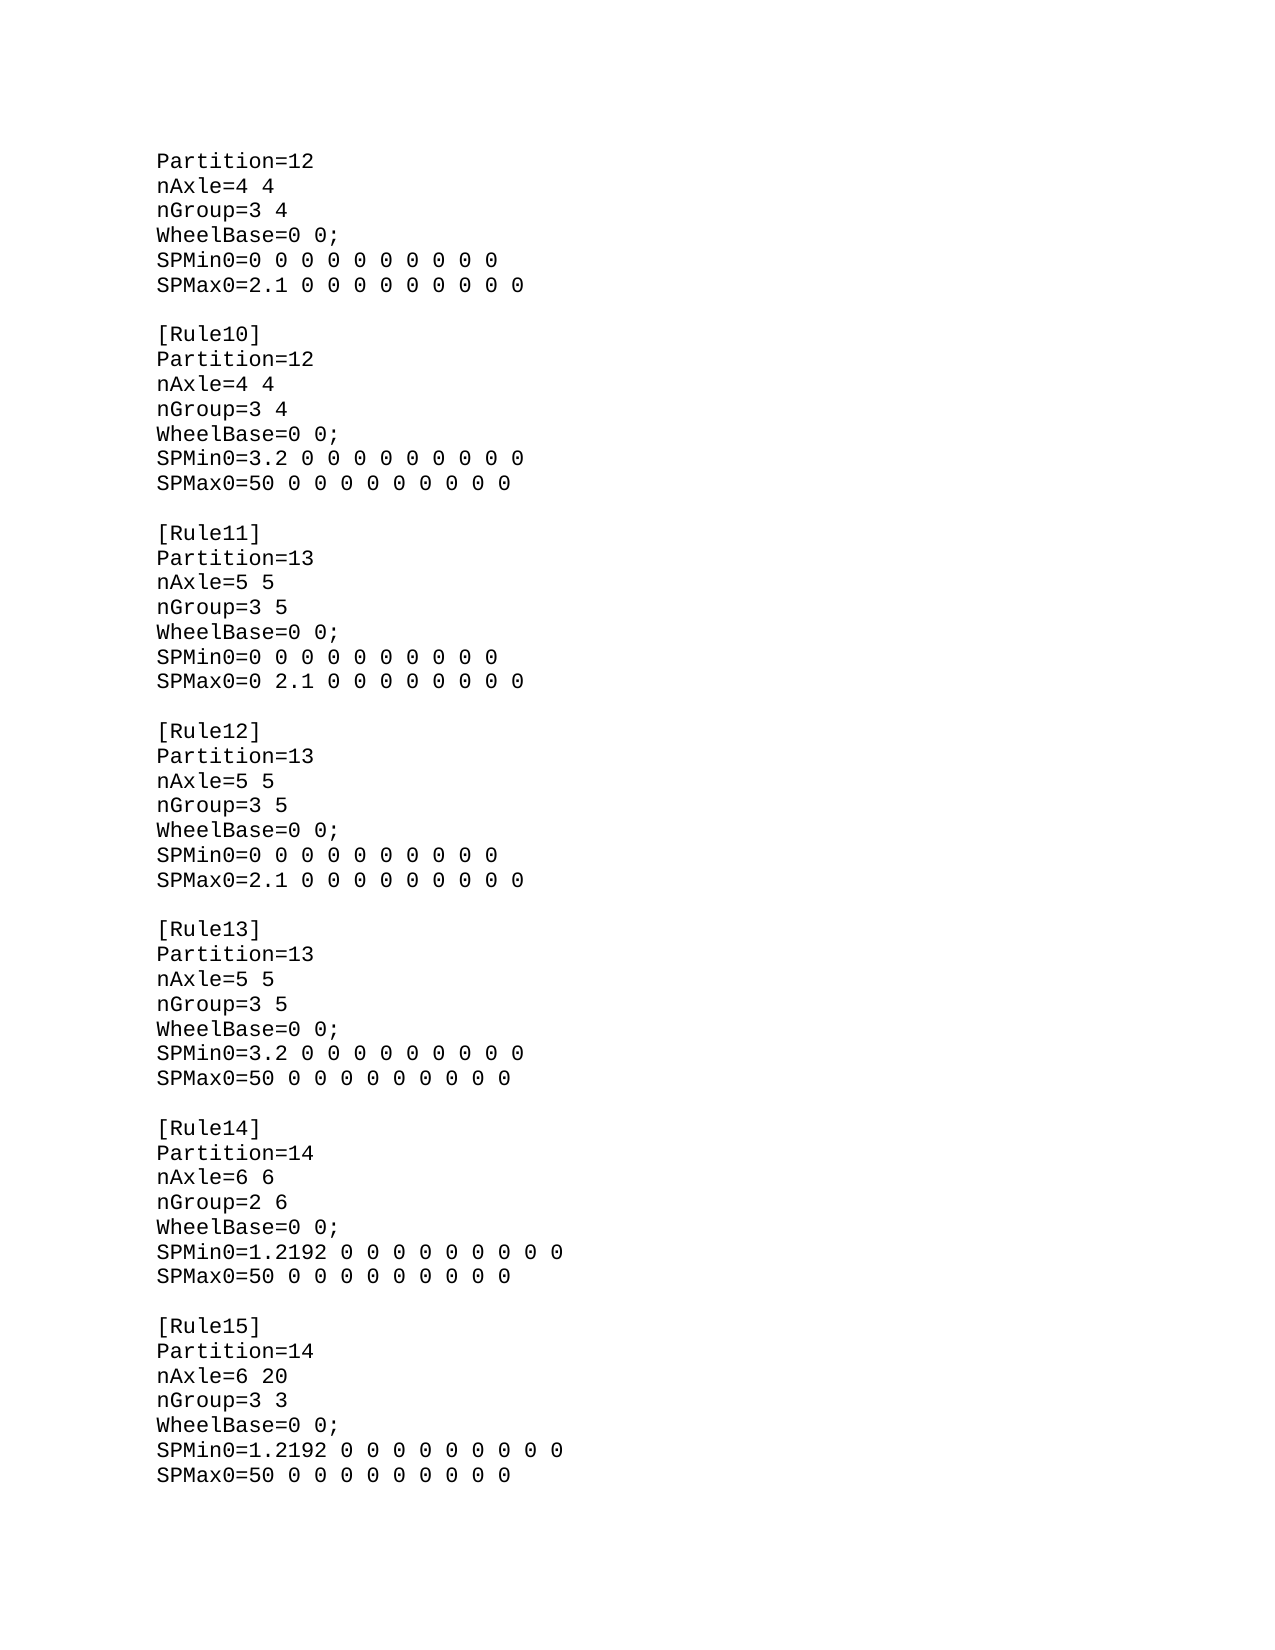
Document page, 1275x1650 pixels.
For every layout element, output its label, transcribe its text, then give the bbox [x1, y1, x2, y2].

text nGroup=3 4 [156, 398, 1118, 423]
text nAxle=6 6 [156, 1166, 1118, 1191]
text nGroup=3 5 [156, 993, 1118, 1018]
text nAxle=5 5 [156, 968, 1118, 993]
text nAxle=6 20 [156, 1365, 1118, 1389]
text [Rule14] [156, 1117, 1118, 1142]
text SPMin0=0 0 0 0 0 0 0 0 0 0 [156, 844, 1118, 869]
text nGroup=2 6 [156, 1191, 1118, 1216]
text SPMax0=2.1 0 0 0 0 0 0 0 0 0 [156, 869, 1118, 894]
text [Rule15] [156, 1315, 1118, 1340]
text nAxle=5 5 [156, 571, 1118, 596]
text SPMax0=50 0 0 0 0 0 0 0 0 0 [156, 1266, 1118, 1290]
text nGroup=3 5 [156, 794, 1118, 819]
text SPMin0=1.2192 0 0 0 0 0 0 0 0 0 [156, 1241, 1118, 1266]
text [Rule12] [156, 720, 1118, 745]
text SPMin0=0 0 0 0 0 0 0 0 0 0 [156, 249, 1118, 274]
text WheelBase=0 0; [156, 423, 1118, 447]
text SPMin0=3.2 0 0 0 0 0 0 0 0 0 [156, 1042, 1118, 1067]
text [Rule11] [156, 522, 1118, 547]
text SPMax0=0 2.1 0 0 0 0 0 0 0 0 [156, 671, 1118, 695]
text WheelBase=0 0; [156, 1216, 1118, 1241]
text Partition=12 [156, 150, 1118, 175]
text SPMin0=0 0 0 0 0 0 0 0 0 0 [156, 646, 1118, 671]
text Partition=13 [156, 745, 1118, 770]
text SPMax0=50 0 0 0 0 0 0 0 0 0 [156, 472, 1118, 497]
text Partition=13 [156, 943, 1118, 968]
text nAxle=5 5 [156, 770, 1118, 794]
text SPMin0=1.2192 0 0 0 0 0 0 0 0 0 [156, 1439, 1118, 1464]
text Partition=13 [156, 547, 1118, 571]
text WheelBase=0 0; [156, 621, 1118, 646]
text WheelBase=0 0; [156, 224, 1118, 249]
text nGroup=3 4 [156, 199, 1118, 224]
text SPMax0=50 0 0 0 0 0 0 0 0 0 [156, 1464, 1118, 1489]
text Partition=12 [156, 348, 1118, 373]
text [Rule10] [156, 323, 1118, 348]
text nGroup=3 3 [156, 1389, 1118, 1414]
text Partition=14 [156, 1340, 1118, 1365]
text SPMin0=3.2 0 0 0 0 0 0 0 0 0 [156, 447, 1118, 472]
text nAxle=4 4 [156, 175, 1118, 199]
text Partition=14 [156, 1142, 1118, 1166]
text SPMax0=50 0 0 0 0 0 0 0 0 0 [156, 1067, 1118, 1092]
text [Rule13] [156, 918, 1118, 943]
text SPMax0=2.1 0 0 0 0 0 0 0 0 0 [156, 274, 1118, 299]
text WheelBase=0 0; [156, 1018, 1118, 1042]
text nGroup=3 5 [156, 596, 1118, 621]
text WheelBase=0 0; [156, 819, 1118, 844]
text nAxle=4 4 [156, 373, 1118, 398]
text WheelBase=0 0; [156, 1414, 1118, 1439]
